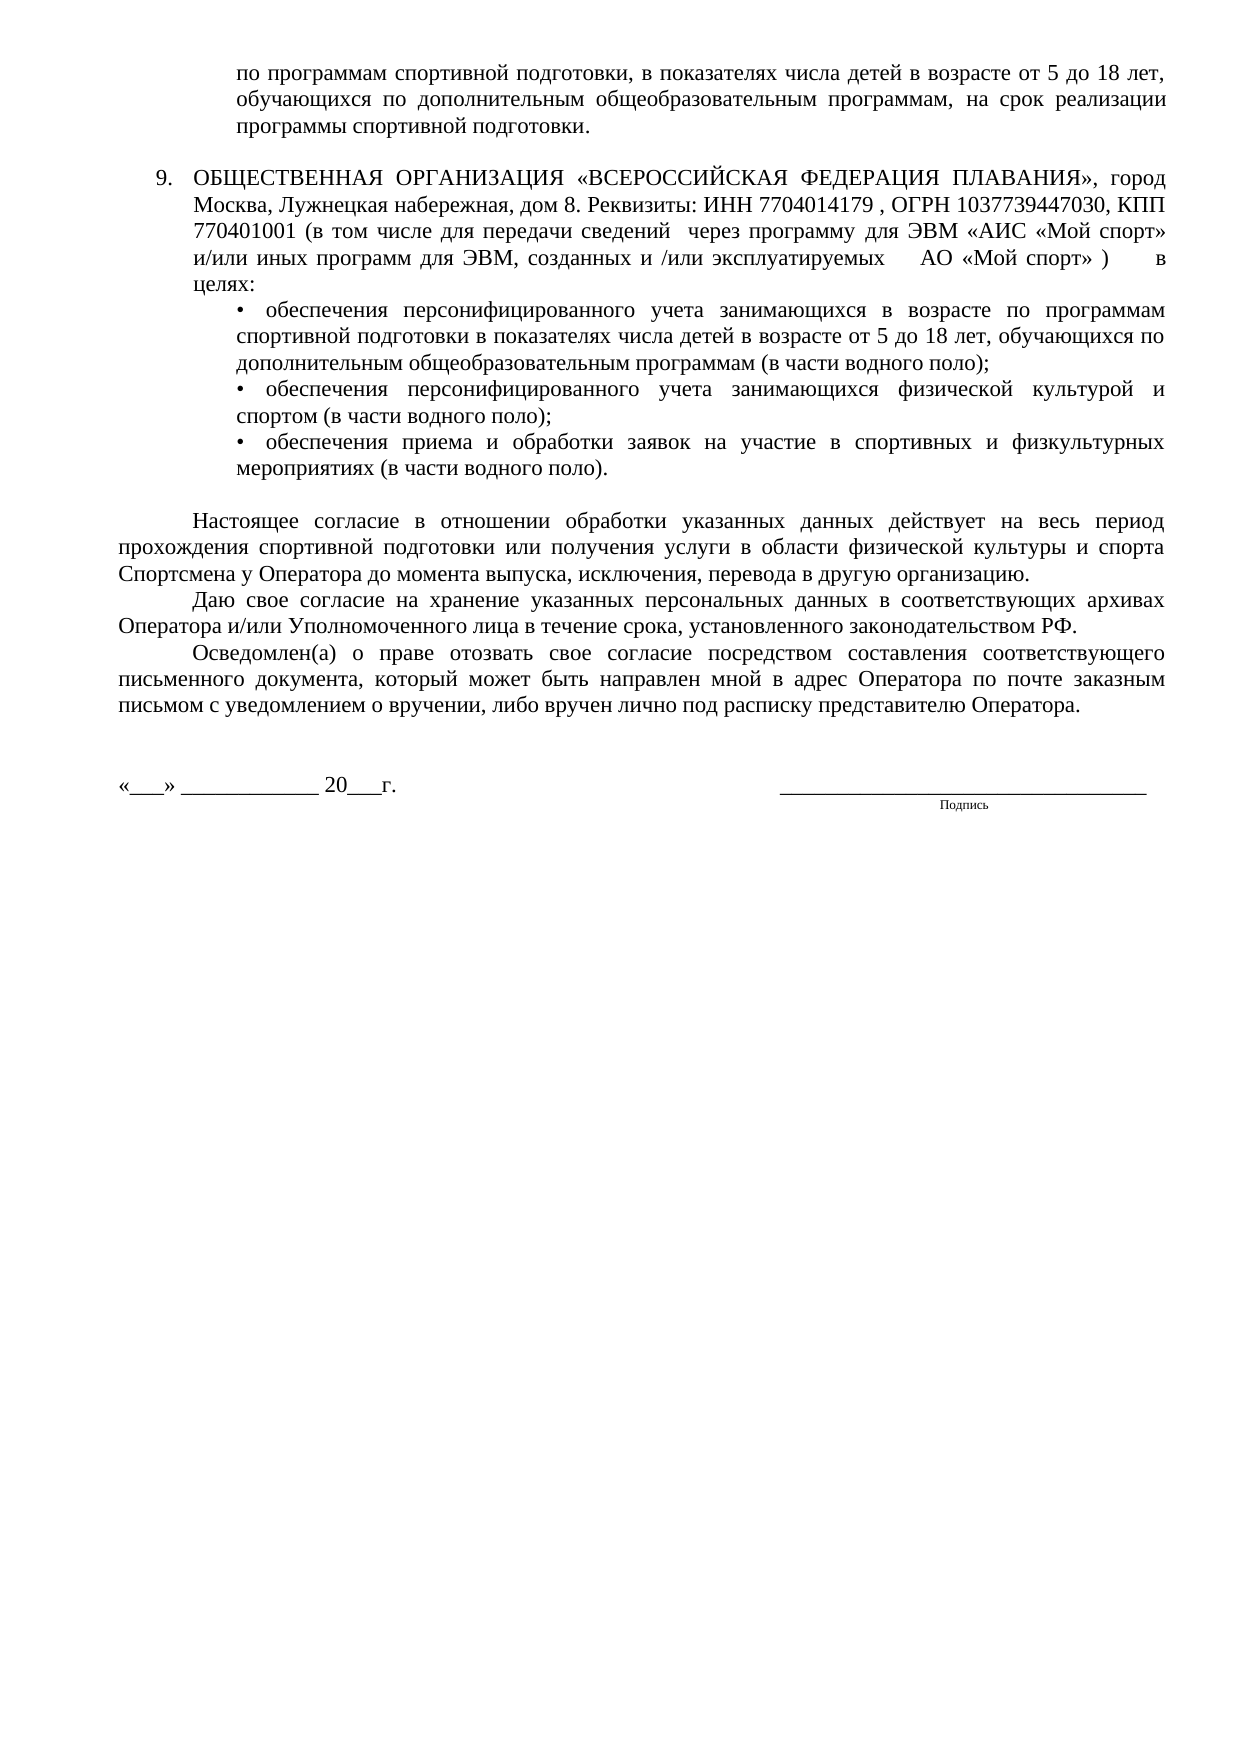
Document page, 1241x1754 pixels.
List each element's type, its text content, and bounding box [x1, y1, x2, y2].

list ОБЩЕСТВЕННАЯ ОРГАНИЗАЦИЯ «ВСЕРОССИЙСКАЯ ФЕДЕРАЦИЯ ПЛАВАНИЯ», город Москва, Лужнецкая набережная, дом 8. Реквизиты: ИНН 7704014179 , ОГРН 1037739447030, КПП 770401001 (в том числе для передачи сведений через программу для ЭВМ «АИС «Мой спорт» и/или иных программ для ЭВМ, созданных и /или эксплуатируемых АО «Мой спорт» ) в целях: [156, 164, 1167, 296]
text • обеспечения приема и обработки заявок на участие в спортивных и физкультурных мероприятиях (в части водного поло). [236, 428, 1167, 481]
text • обеспечения персонифицированного учета занимающихся физической культурой и спортом (в части водного поло); [236, 375, 1167, 428]
text Настоящее согласие в отношении обработки указанных данных действует на весь период прохождения спортивной подготовки или получения услуги в области физической культуры и спорта Спортсмена у Оператора до момента выпуска, исключения, перевода в другую организацию. [118, 507, 1167, 586]
text • обеспечения персонифицированного учета занимающихся в возрасте по программам спортивной подготовки в показателях числа детей в возрасте от 5 до 18 лет, обучающихся по дополнительным общеобразовательным программам (в части водного поло); [236, 296, 1167, 375]
text «___» ____________ 20___г. ________________________________ [118, 771, 1167, 797]
text Осведомлен(а) о праве отозвать свое согласие посредством составления соответствующего письменного документа, который может быть направлен мной в адрес Оператора по почте заказным письмом с уведомлением о вручении, либо вручен лично под расписку представителю Оператора. [118, 639, 1167, 718]
text Подпись [118, 797, 1167, 823]
text Даю свое согласие на хранение указанных персональных данных в соответствующих архивах Оператора и/или Уполномоченного лица в течение срока, установленного законодательством РФ. [118, 586, 1167, 639]
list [199, 59, 1167, 138]
